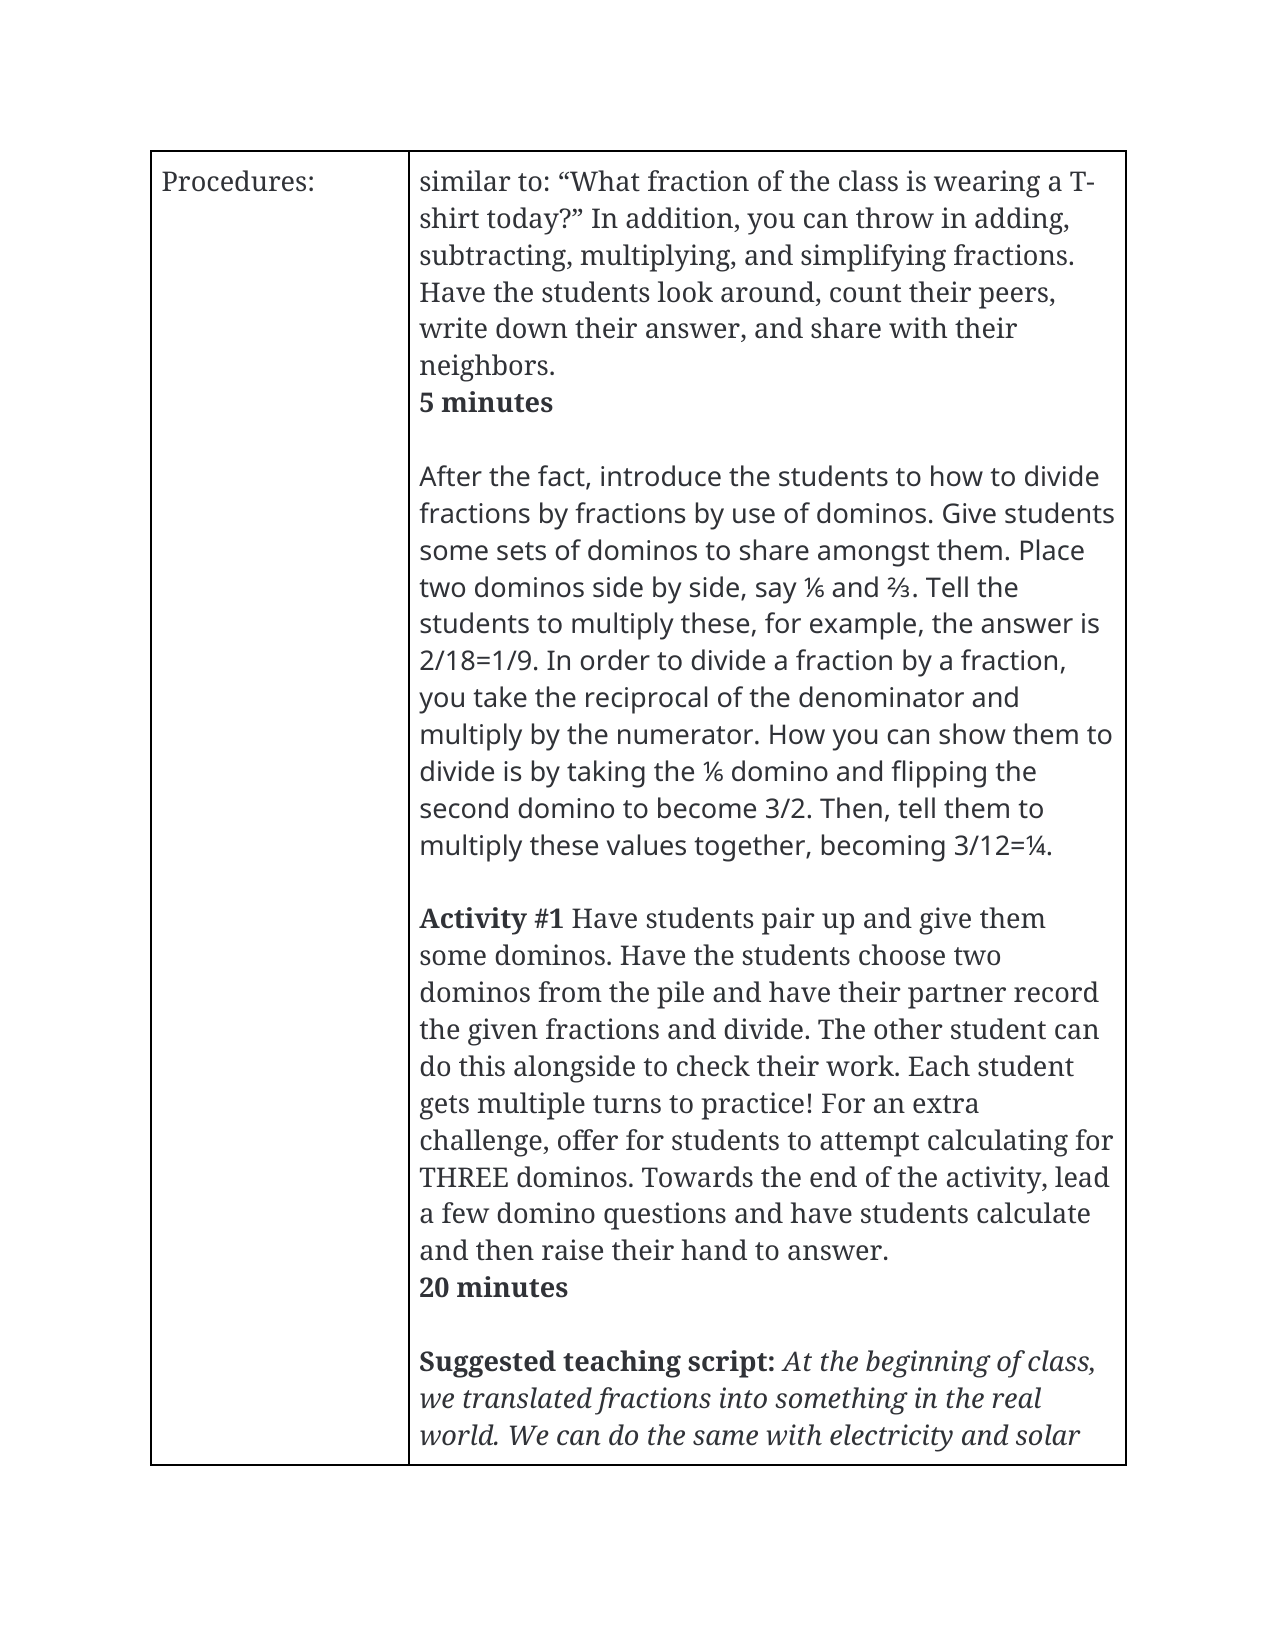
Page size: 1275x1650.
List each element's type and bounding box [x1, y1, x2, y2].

table_cell [410, 152, 1125, 1463]
table_cell [152, 152, 408, 1463]
